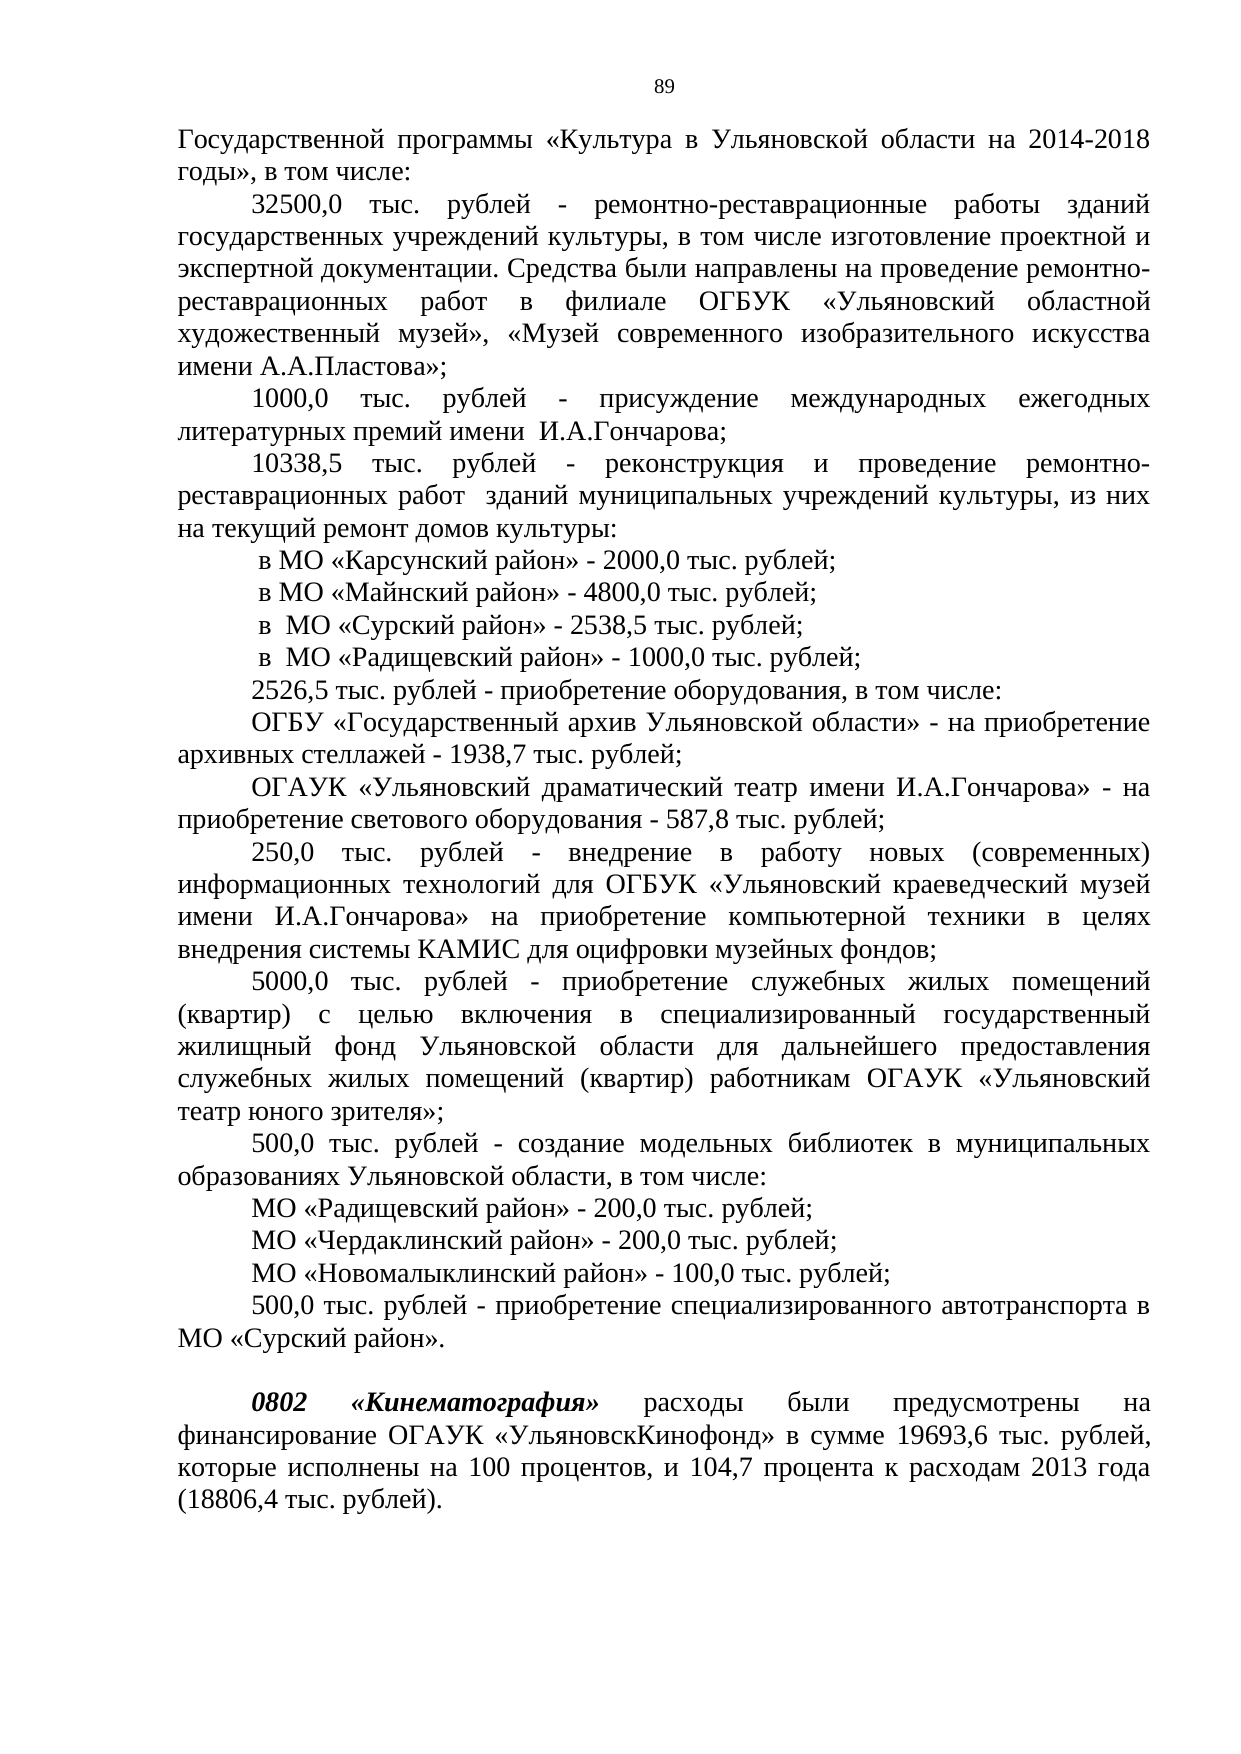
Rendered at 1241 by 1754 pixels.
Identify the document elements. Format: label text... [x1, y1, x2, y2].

text в МО «Радищевский район» - 1000,0 тыс. рублей; [177, 640, 1152, 673]
text МО «Чердаклинский район» - 200,0 тыс. рублей; [177, 1223, 1152, 1256]
text ОГБУ «Государственный архив Ульяновской области» - на приобретение архивных стеллажей - 1938,7 тыс. рублей; [177, 705, 1152, 770]
text 1000,0 тыс. рублей - присуждение международных ежегодных литературных премий имени И.А.Гончарова; [177, 381, 1152, 446]
text 250,0 тыс. рублей - внедрение в работу новых (современных) информационных технологий для ОГБУК «Ульяновский краеведческий музей имени И.А.Гончарова» на приобретение компьютерной техники в целях внедрения системы КАМИС для оцифровки музейных фондов; [177, 835, 1152, 964]
text 10338,5 тыс. рублей - реконструкция и проведение ремонтно-реставрационных работ зданий муниципальных учреждений культуры, из них на текущий ремонт домов культуры: [177, 446, 1152, 543]
text в МО «Майнский район» - 4800,0 тыс. рублей; [177, 576, 1152, 608]
text 500,0 тыс. рублей - создание модельных библиотек в муниципальных образованиях Ульяновской области, в том числе: [177, 1126, 1152, 1191]
text МО «Радищевский район» - 200,0 тыс. рублей; [177, 1191, 1152, 1223]
text в МО «Сурский район» - 2538,5 тыс. рублей; [177, 608, 1152, 640]
text ОГАУК «Ульяновский драматический театр имени И.А.Гончарова» - на приобретение светового оборудования - 587,8 тыс. рублей; [177, 770, 1152, 835]
text 32500,0 тыс. рублей - ремонтно-реставрационные работы зданий государственных учреждений культуры, в том числе изготовление проектной и экспертной документации. Средства были направлены на проведение ремонтно-реставрационных работ в филиале ОГБУК «Ульяновский областной художественный музей», «Музей современного изобразительного искусства имени А.А.Пластова»; [177, 187, 1152, 381]
text 500,0 тыс. рублей - приобретение специализированного автотранспорта в МО «Сурский район». [177, 1288, 1152, 1353]
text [177, 122, 1152, 187]
text в МО «Карсунский район» - 2000,0 тыс. рублей; [177, 543, 1152, 576]
text МО «Новомалыклинский район» - 100,0 тыс. рублей; [177, 1256, 1152, 1288]
text 0802 «Кинематография» расходы были предусмотрены на финансирование ОГАУК «УльяновскКинофонд» в сумме 19693,6 тыс. рублей, которые исполнены на 100 процентов, и 104,7 процента к расходам 2013 года (18806,4 тыс. рублей). [177, 1385, 1152, 1515]
text 2526,5 тыс. рублей - приобретение оборудования, в том числе: [177, 673, 1152, 705]
text 5000,0 тыс. рублей - приобретение служебных жилых помещений (квартир) с целью включения в специализированный государственный жилищный фонд Ульяновской области для дальнейшего предоставления служебных жилых помещений (квартир) работникам ОГАУК «Ульяновский театр юного зрителя»; [177, 964, 1152, 1126]
